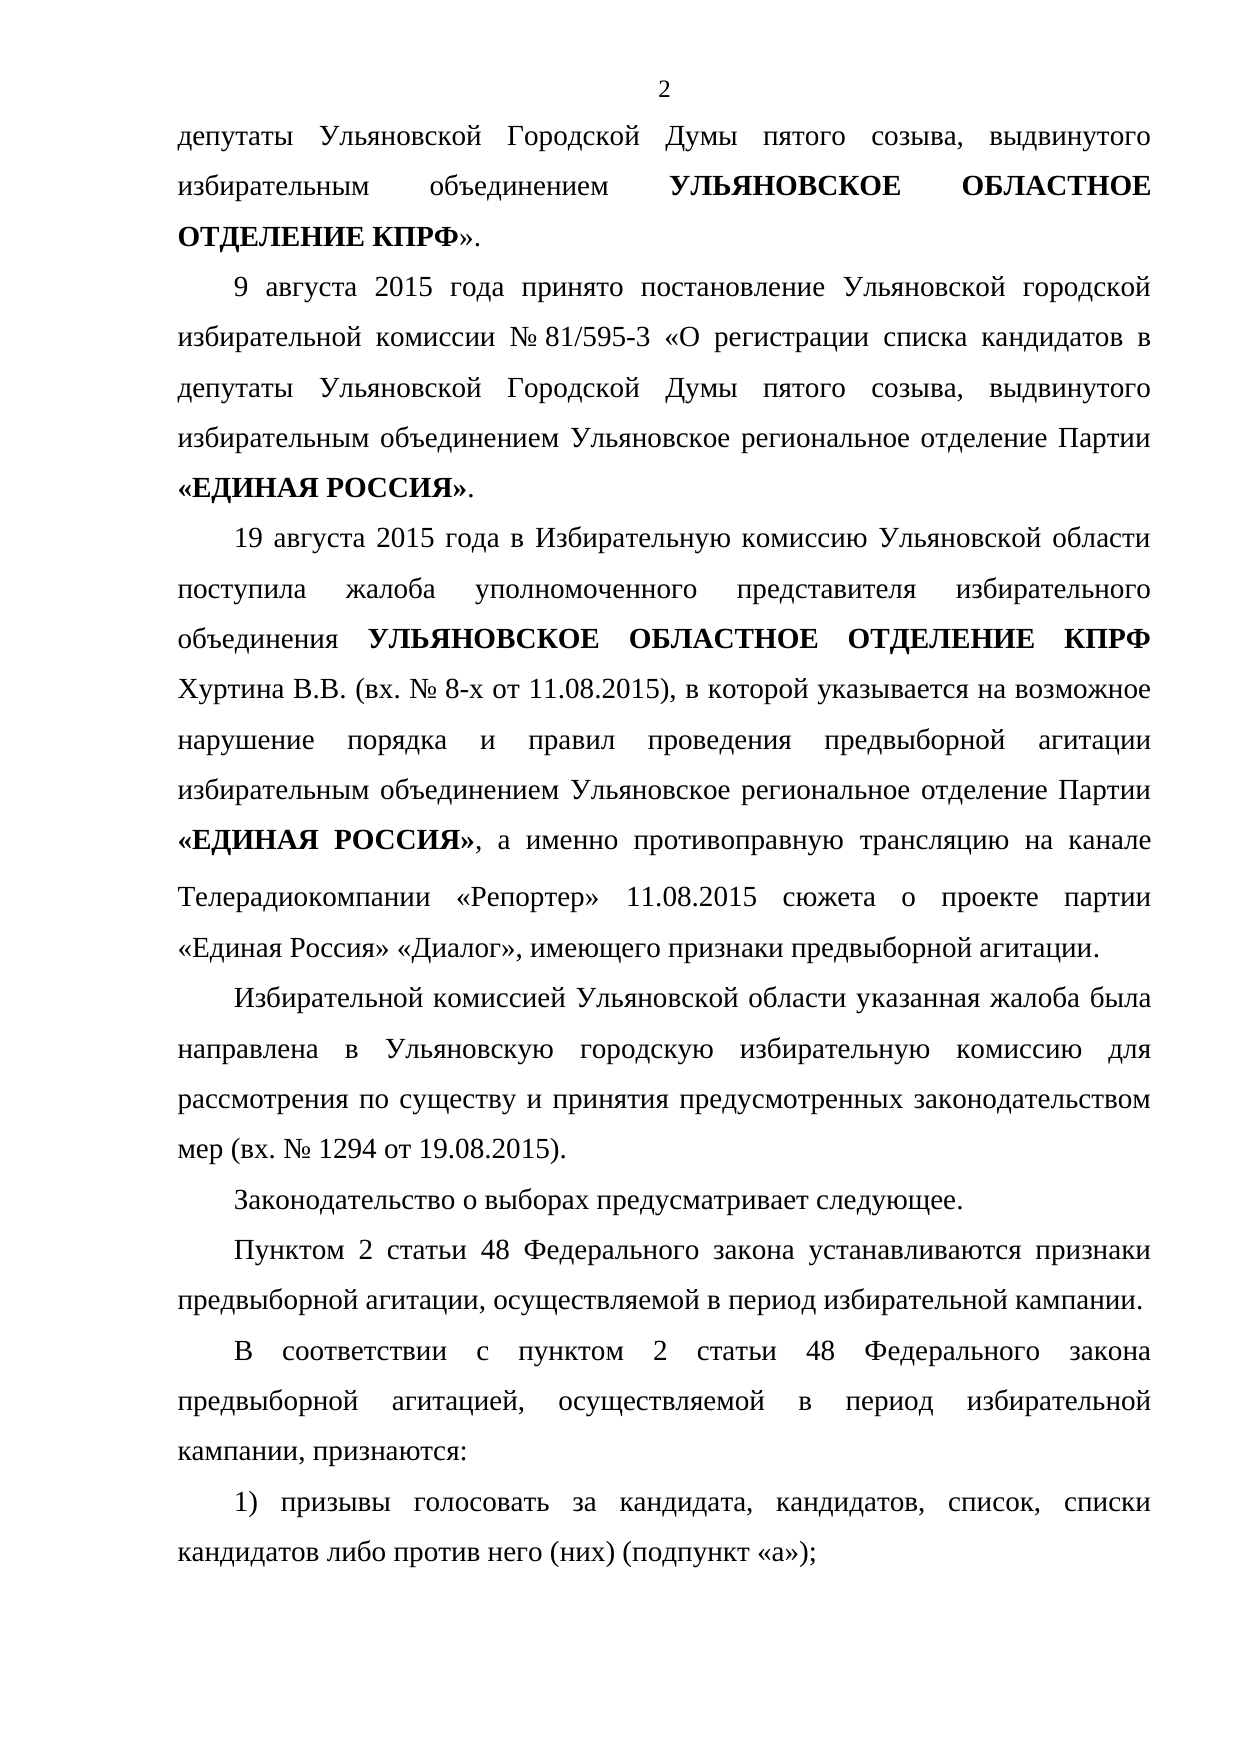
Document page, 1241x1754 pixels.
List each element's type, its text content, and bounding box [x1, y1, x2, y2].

text В соответствии с пунктом 2 статьи 48 Федерального закона предвыборной агитацией, осуществляемой в период избирательной кампании, признаются: [177, 1333, 1152, 1467]
text Избирательной комиссией Ульяновской области указанная жалоба была направлена в Ульяновскую городскую избирательную комиссию для рассмотрения по существу и принятия предусмотренных законодательством мер (вх. № 1294 от 19.08.2015). [177, 981, 1152, 1165]
text 9 августа 2015 года принято постановление Ульяновской городской избирательной комиссии № 81/595-3 «О регистрации списка кандидатов в депутаты Ульяновской Городской Думы пятого созыва, выдвинутого избирательным объединением Ульяновское региональное отделение Партии «ЕДИНАЯ РОССИЯ». [177, 269, 1152, 504]
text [177, 118, 1152, 252]
text Законодательство о выборах предусматривает следующее. [177, 1182, 1152, 1215]
text 19 августа 2015 года в Избирательную комиссию Ульяновской области поступила жалоба уполномоченного представителя избирательного объединения УЛЬЯНОВСКОЕ ОБЛАСТНОЕ ОТДЕЛЕНИЕ КПРФ Хуртина В.В. (вх. № 8-х от 11.08.2015), в которой указывается на возможное нарушение порядка и правил проведения предвыборной агитации избирательным объединением Ульяновское региональное отделение Партии «ЕДИНАЯ РОССИЯ», а именно противоправную трансляцию на канале Телерадиокомпании «Репортер» 11.08.2015 сюжета о проекте партии «Единая Россия» «Диалог», имеющего признаки предвыборной агитации. [177, 521, 1152, 964]
text 1) призывы голосовать за кандидата, кандидатов, список, списки кандидатов либо против него (них) (подпункт «а»); [177, 1484, 1152, 1568]
text Пунктом 2 статьи 48 Федерального закона устанавливаются признаки предвыборной агитации, осуществляемой в период избирательной кампании. [177, 1232, 1152, 1316]
